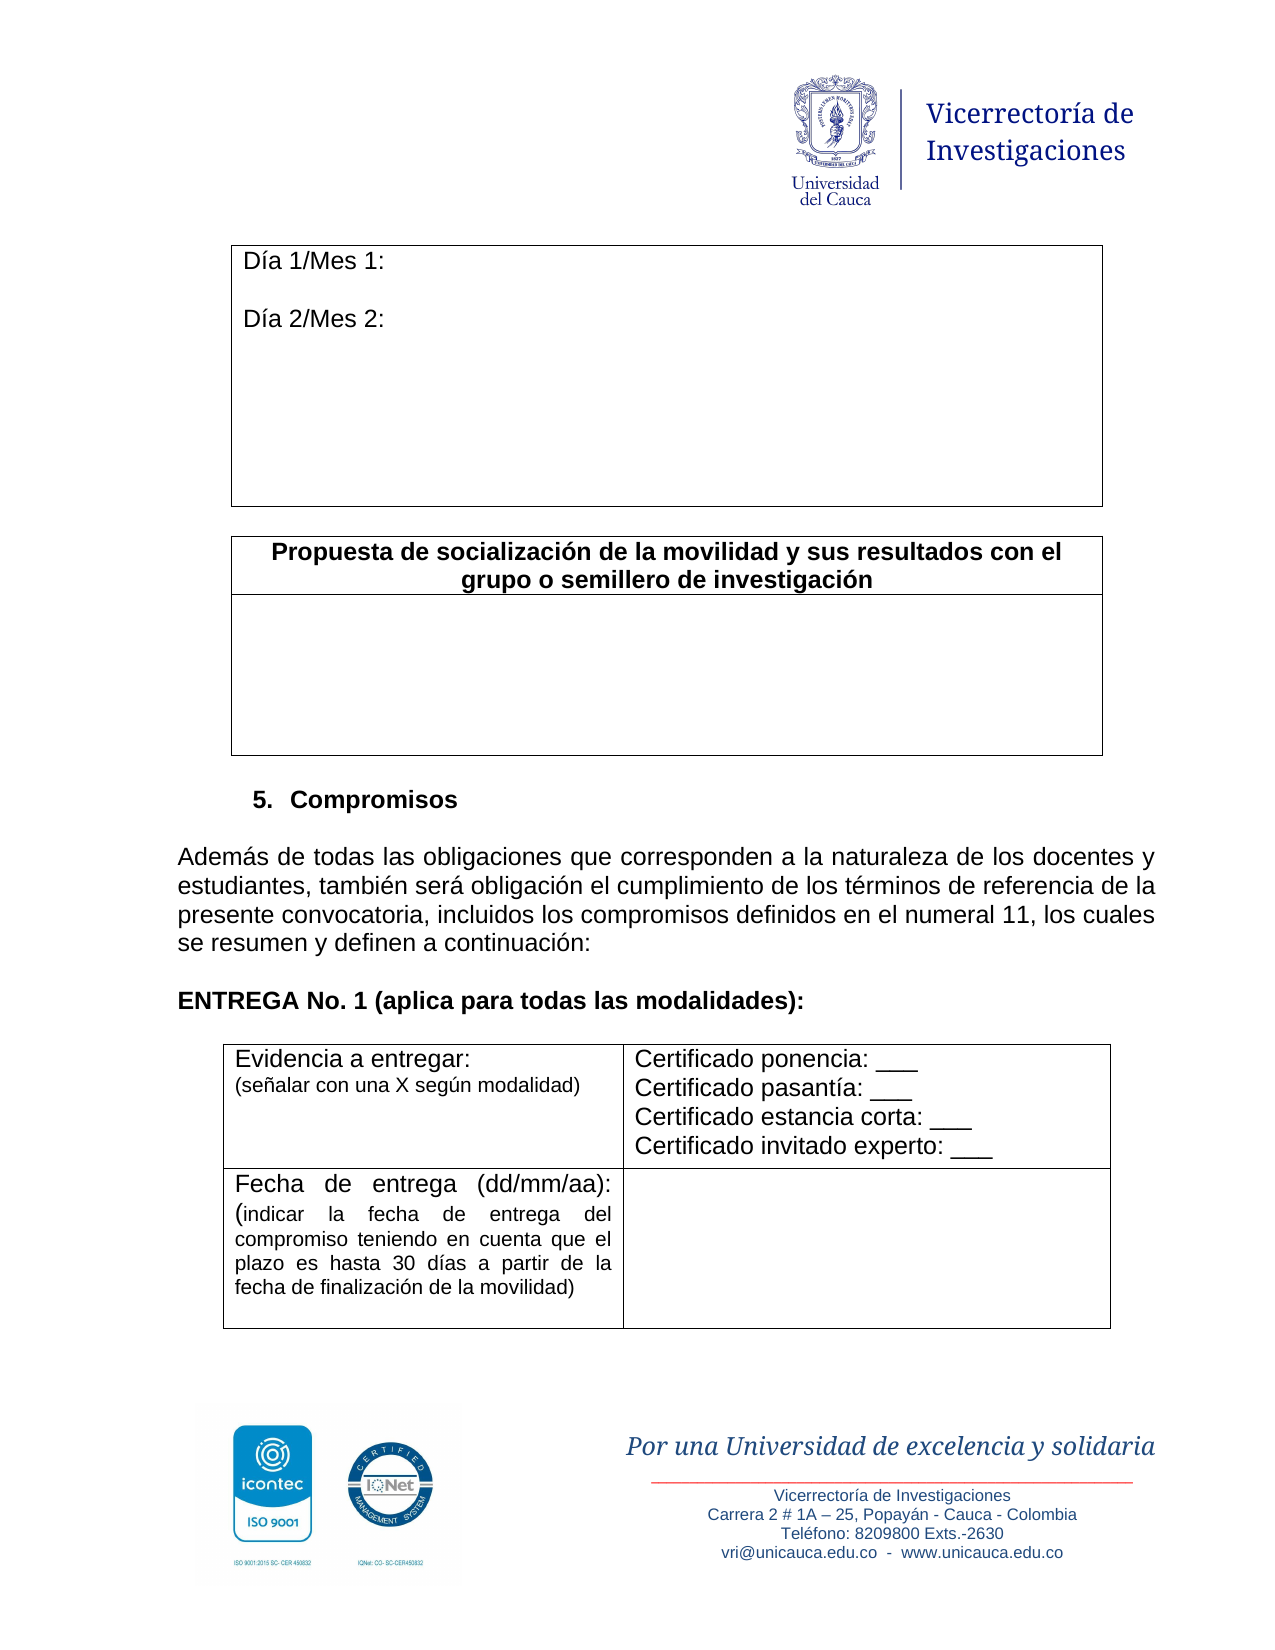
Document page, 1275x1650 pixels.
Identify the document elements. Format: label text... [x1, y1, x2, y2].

table_header Propuesta de socialización de la movilidad y sus resultados con el grupo o semillero de investigación [232, 537, 1102, 594]
text Además de todas las obligaciones que corresponden a la naturaleza de los docentes y estudiantes, también será obligación el cumplimiento de los términos de referencia de la presente convocatoria, incluidos los compromisos definidos en el numeral 11, los cuales se resumen y definen a continuación: [177, 842, 1157, 957]
picture [194, 1403, 463, 1586]
table_header Evidencia a entregar: (señalar con una X según modalidad) [224, 1045, 623, 1168]
table_cell [624, 1169, 1110, 1327]
table_header Certificado ponencia: ___ Certificado pasantía: ___ Certificado estancia corta: ___ Certificado invitado experto: ___ [624, 1045, 1110, 1168]
list Compromisos [252, 785, 1157, 813]
table_cell Fecha de entrega (dd/mm/aa): (indicar la fecha de entrega del compromiso teniendo en cuenta que el plazo es hasta 30 días a partir de la fecha de finalización de la movilidad) [224, 1169, 623, 1327]
picture [770, 65, 909, 213]
table_cell [232, 595, 1102, 755]
text ENTREGA No. 1 (aplica para todas las modalidades): [177, 986, 1157, 1015]
table_cell Día 1/Mes 1: Día 2/Mes 2: [232, 246, 1102, 506]
